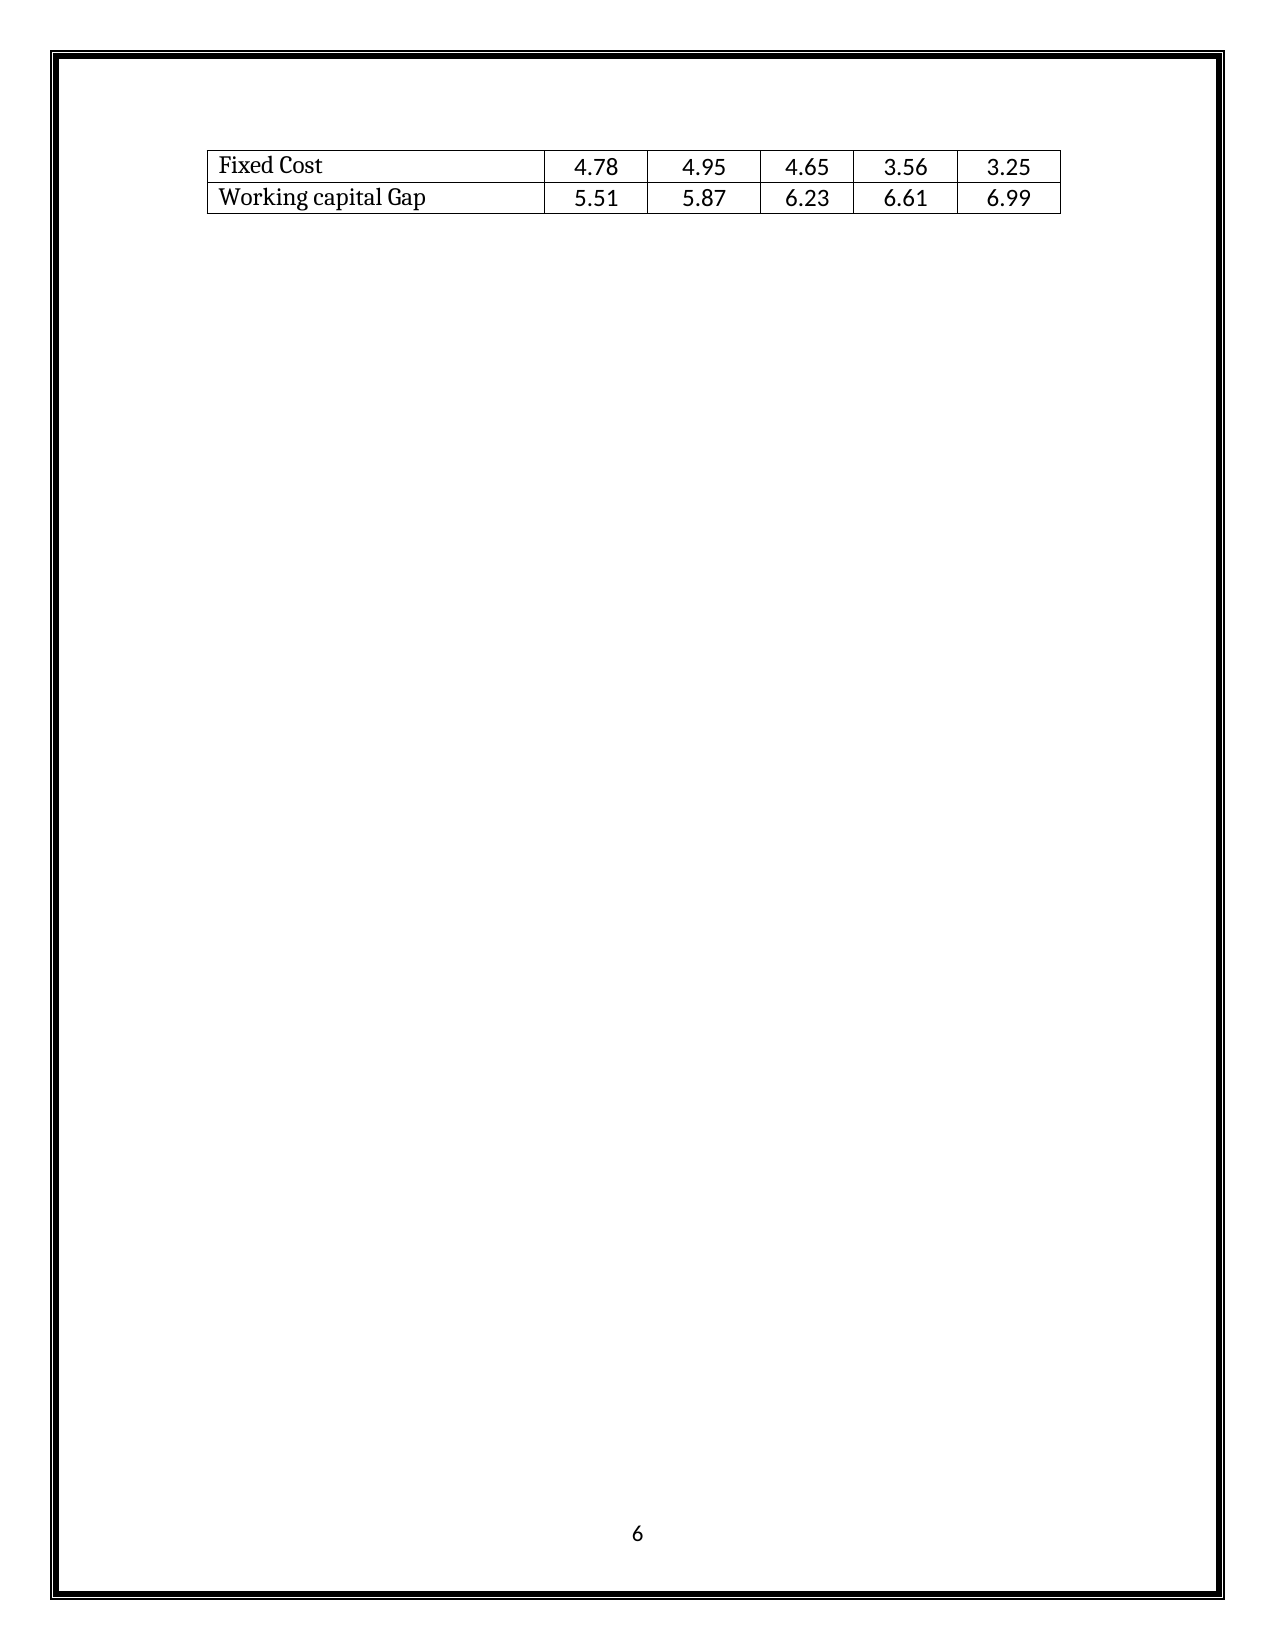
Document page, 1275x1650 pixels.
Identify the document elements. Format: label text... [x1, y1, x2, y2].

table_cell Working capital Gap [208, 183, 544, 213]
table_cell 3.25 [958, 151, 1060, 182]
table_cell 4.95 [648, 151, 760, 182]
table_cell 6.99 [958, 183, 1060, 213]
table_cell 5.87 [648, 183, 760, 213]
table_cell 4.78 [545, 151, 647, 182]
table_cell 6.61 [854, 183, 957, 213]
table_cell 4.65 [761, 151, 853, 182]
table_cell 5.51 [545, 183, 647, 213]
table_cell Fixed Cost [208, 151, 544, 182]
table_cell 3.56 [854, 151, 957, 182]
table_cell 6.23 [761, 183, 853, 213]
